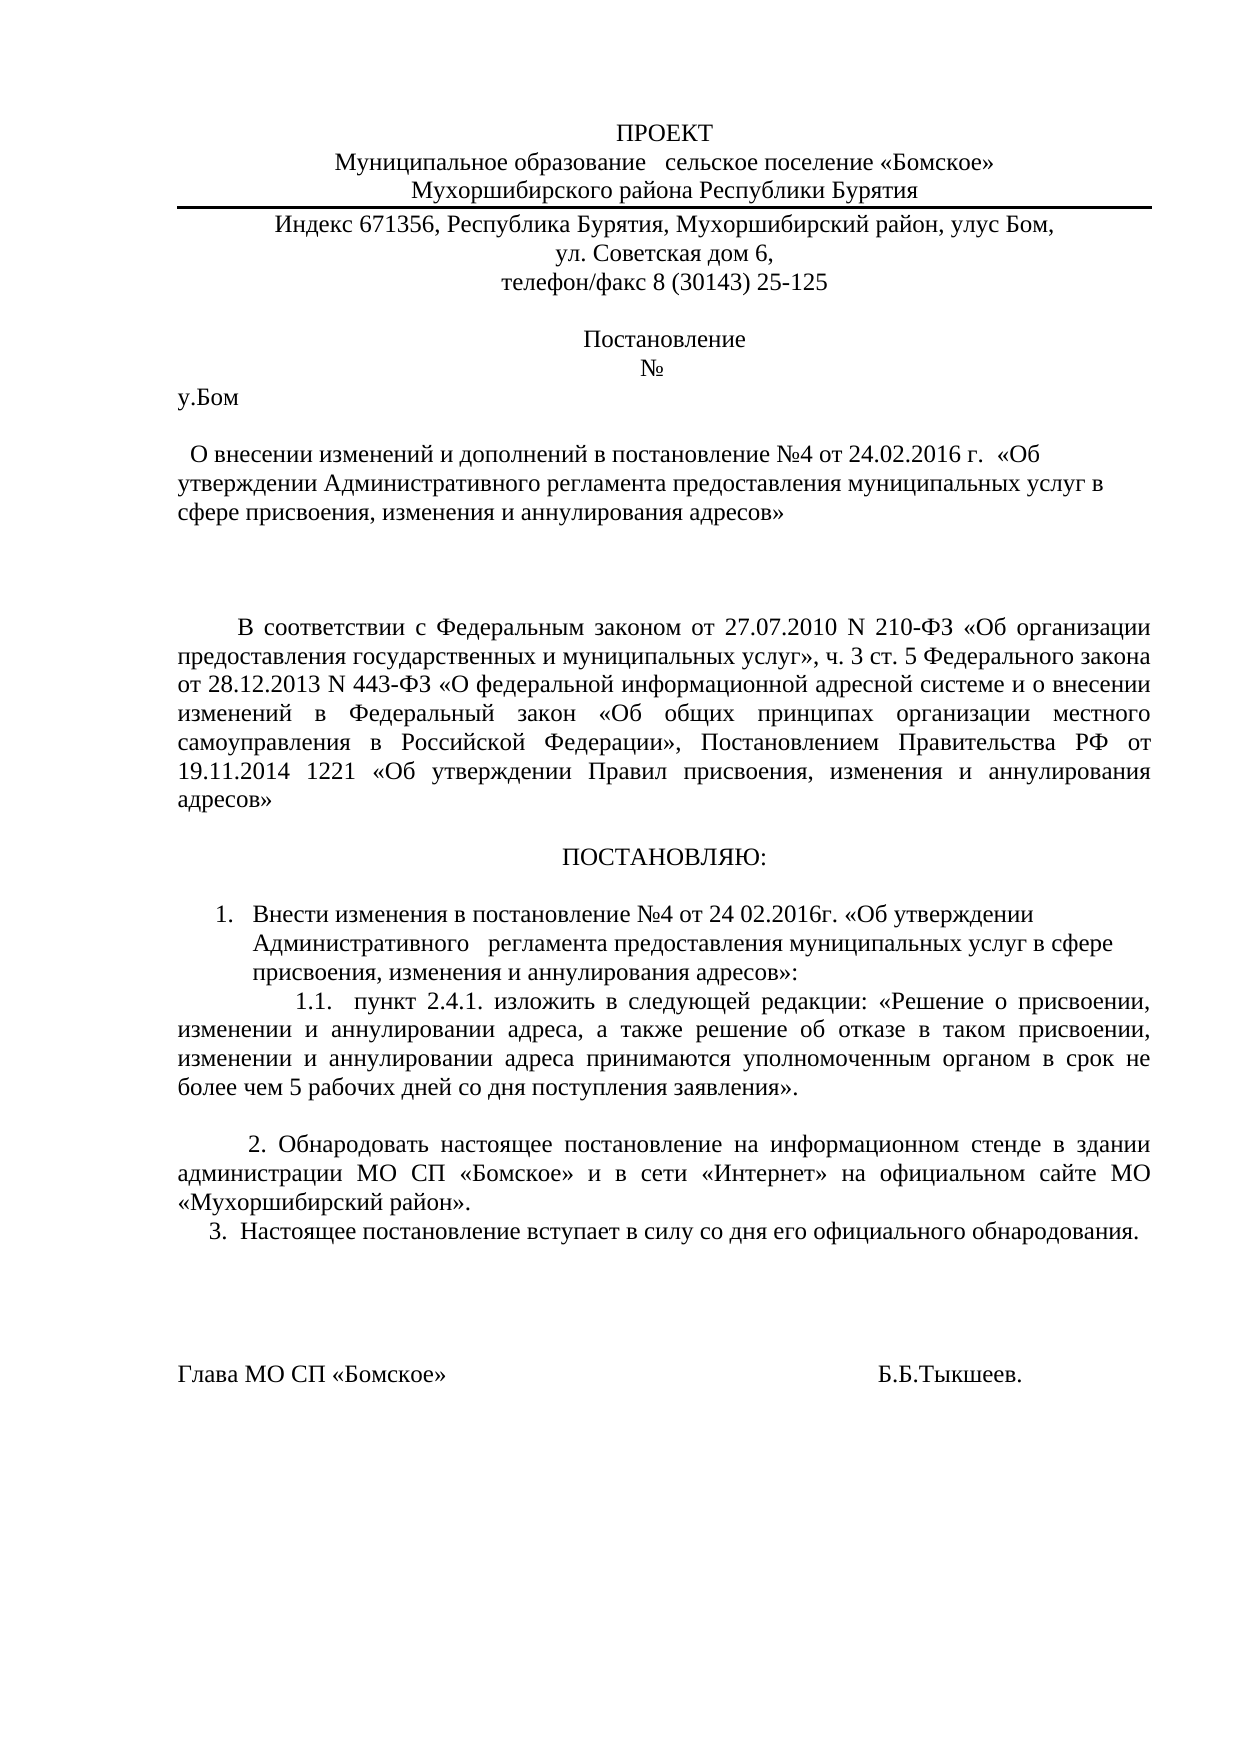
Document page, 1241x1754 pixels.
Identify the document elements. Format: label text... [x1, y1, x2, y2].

text Муниципальное образование сельское поселение «Бомское» [177, 147, 1152, 176]
text у.Бом [177, 382, 1152, 411]
text ул. Советская дом 6, [177, 238, 1152, 267]
text телефон/факс 8 (30143) 25-125 [177, 267, 1152, 296]
text В соответствии с Федеральным законом от 27.07.2010 N 210-ФЗ «Об организации предоставления государственных и муниципальных услуг», ч. 3 ст. 5 Федерального закона от 28.12.2013 N 443-ФЗ «О федеральной информационной адресной системе и о внесении изменений в Федеральный закон «Об общих принципах организации местного самоуправления в Российской Федерации», Постановлением Правительства РФ от 19.11.2014 1221 «Об утверждении Правил присвоения, изменения и аннулирования адресов» [177, 612, 1152, 813]
text Глава МО СП «Бомское» Б.Б.Тыкшеев. [177, 1359, 1152, 1388]
text Мухоршибирского района Республики Бурятия [177, 176, 1152, 206]
text 3. Настоящее постановление вступает в силу со дня его официального обнародования. [177, 1216, 1152, 1244]
text Индекс 671356, Республика Бурятия, Мухоршибирский район, улус Бом, [177, 209, 1152, 238]
text № [177, 353, 1152, 382]
text 2. Обнародовать настоящее постановление на информационном стенде в здании администрации МО СП «Бомское» и в сети «Интернет» на официальном сайте МО «Мухоршибирский район». [177, 1129, 1152, 1216]
text О внесении изменений и дополнений в постановление №4 от 24.02.2016 г. «Об утверждении Административного регламента предоставления муниципальных услуг в сфере присвоения, изменения и аннулирования адресов» [177, 439, 1152, 526]
text ПРОЕКТ [177, 118, 1152, 147]
text ПОСТАНОВЛЯЮ: [177, 842, 1152, 871]
list Внести изменения в постановление №4 от 24 02.2016г. «Об утверждении Административного регламента предоставления муниципальных услуг в сфере присвоения, изменения и аннулирования адресов»: [215, 899, 1152, 986]
text 1.1. пункт 2.4.1. изложить в следующей редакции: «Решение о присвоении, изменении и аннулировании адреса, а также решение об отказе в таком присвоении, изменении и аннулировании адреса принимаются уполномоченным органом в срок не более чем 5 рабочих дней со дня поступления заявления». [177, 986, 1152, 1101]
text Постановление [177, 324, 1152, 353]
